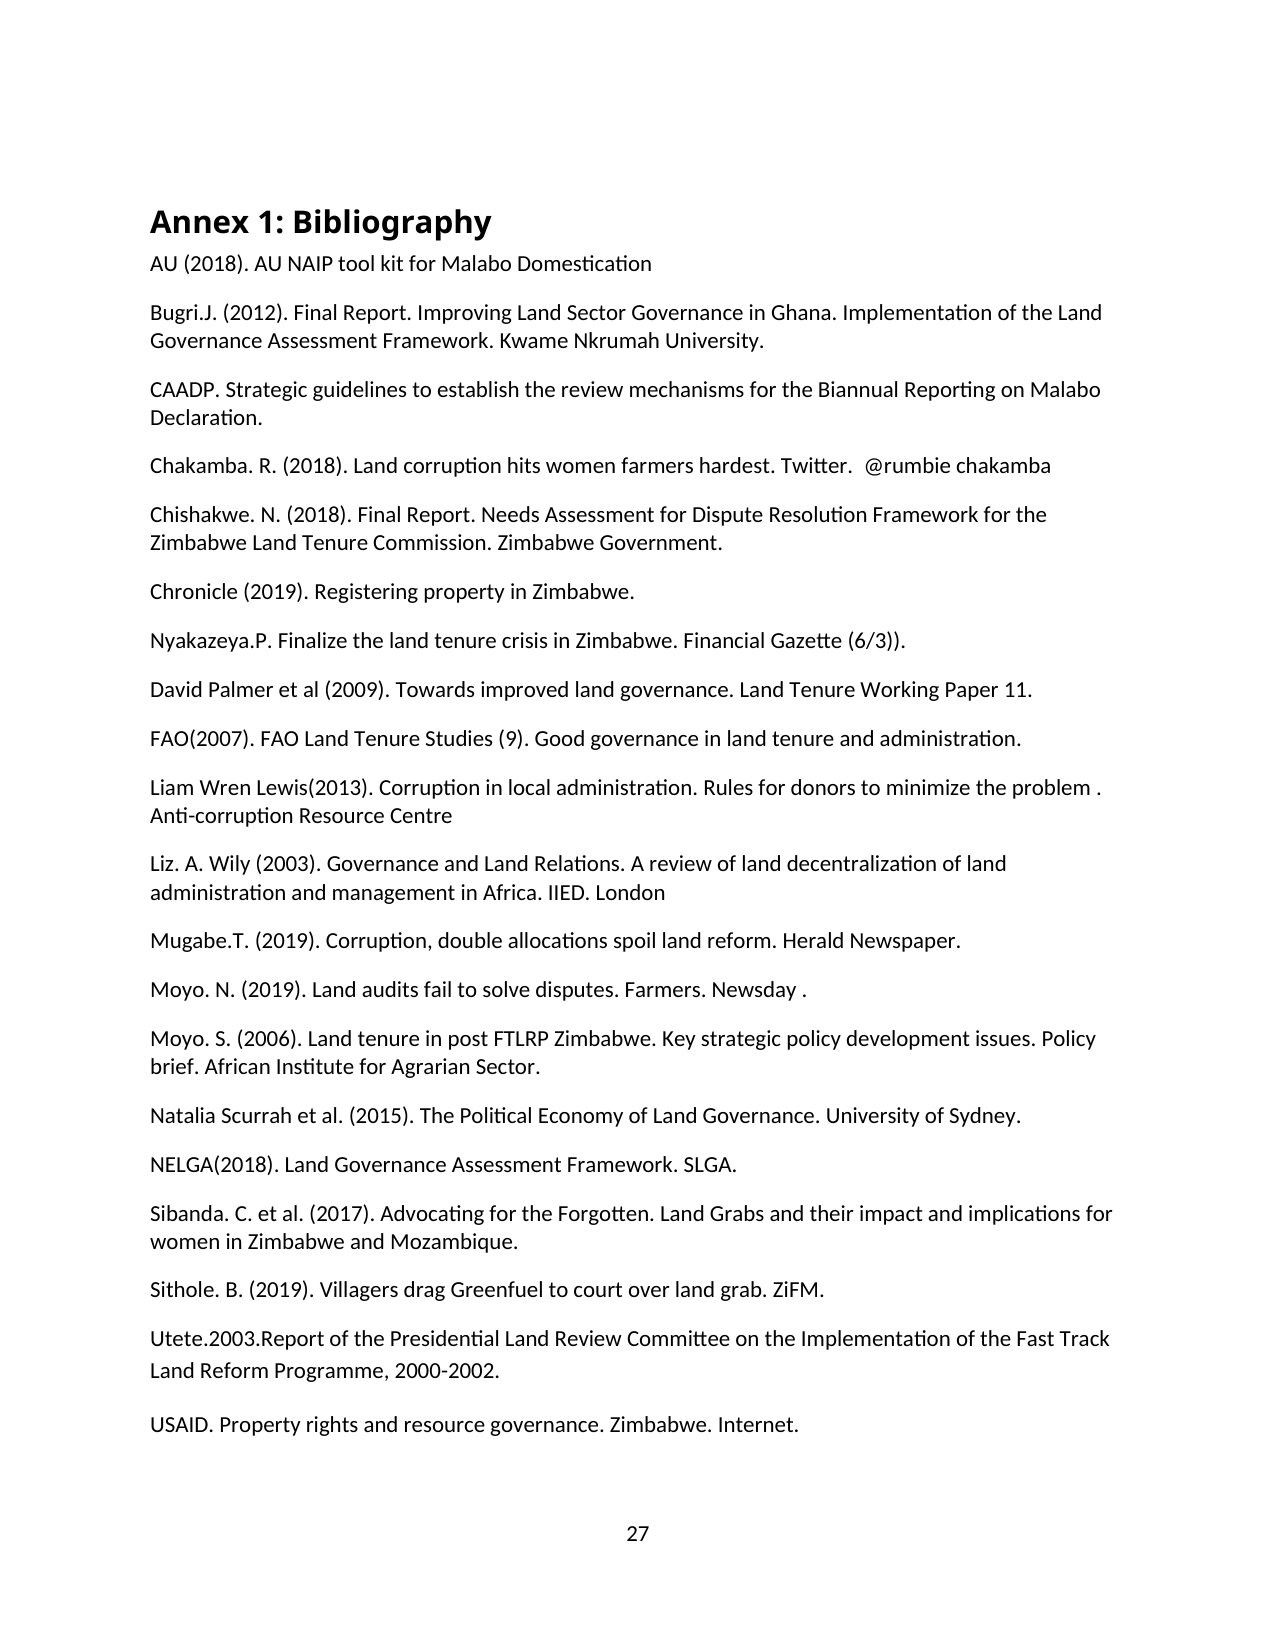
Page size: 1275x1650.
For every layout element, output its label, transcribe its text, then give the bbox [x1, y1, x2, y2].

subtitle Annex 1: Bibliography [150, 200, 1125, 243]
text Liz. A. Wily (2003). Governance and Land Relations. A review of land decentralization of land administration and management in Africa. IIED. London [150, 849, 1125, 906]
text Natalia Scurrah et al. (2015). The Political Economy of Land Governance. University of Sydney. [150, 1101, 1125, 1129]
text Moyo. S. (2006). Land tenure in post FTLRP Zimbabwe. Key strategic policy development issues. Policy brief. African Institute for Agrarian Sector. [150, 1024, 1125, 1080]
text FAO(2007). FAO Land Tenure Studies (9). Good governance in land tenure and administration. [150, 724, 1125, 752]
text Chishakwe. N. (2018). Final Report. Needs Assessment for Dispute Resolution Framework for the Zimbabwe Land Tenure Commission. Zimbabwe Government. [150, 500, 1125, 556]
text Sibanda. C. et al. (2017). Advocating for the Forgotten. Land Grabs and their impact and implications for women in Zimbabwe and Mozambique. [150, 1199, 1125, 1255]
text Moyo. N. (2019). Land audits fail to solve disputes. Farmers. Newsday . [150, 975, 1125, 1003]
text Liam Wren Lewis(2013). Corruption in local administration. Rules for donors to minimize the problem . Anti-corruption Resource Centre [150, 773, 1125, 829]
text CAADP. Strategic guidelines to establish the review mechanisms for the Biannual Reporting on Malabo Declaration. [150, 375, 1125, 431]
text Chakamba. R. (2018). Land corruption hits women farmers hardest. Twitter. @rumbie chakamba [150, 452, 1125, 479]
text Nyakazeya.P. Finalize the land tenure crisis in Zimbabwe. Financial Gazette (6/3)). [150, 626, 1125, 654]
text Mugabe.T. (2019). Corruption, double allocations spoil land reform. Herald Newspaper. [150, 926, 1125, 954]
text AU (2018). AU NAIP tool kit for Malabo Domestication [150, 249, 1125, 277]
text Utete.2003.Report of the Presidential Land Review Committee on the Implementation of the Fast Track Land Reform Programme, 2000-2002. [150, 1324, 1125, 1385]
text NELGA(2018). Land Governance Assessment Framework. SLGA. [150, 1150, 1125, 1178]
text Chronicle (2019). Registering property in Zimbabwe. [150, 577, 1125, 605]
text Bugri.J. (2012). Final Report. Improving Land Sector Governance in Ghana. Implementation of the Land Governance Assessment Framework. Kwame Nkrumah University. [150, 298, 1125, 354]
text David Palmer et al (2009). Towards improved land governance. Land Tenure Working Paper 11. [150, 675, 1125, 703]
text Sithole. B. (2019). Villagers drag Greenfuel to court over land grab. ZiFM. [150, 1276, 1125, 1304]
text USAID. Property rights and resource governance. Zimbabwe. Internet. [150, 1410, 1125, 1438]
